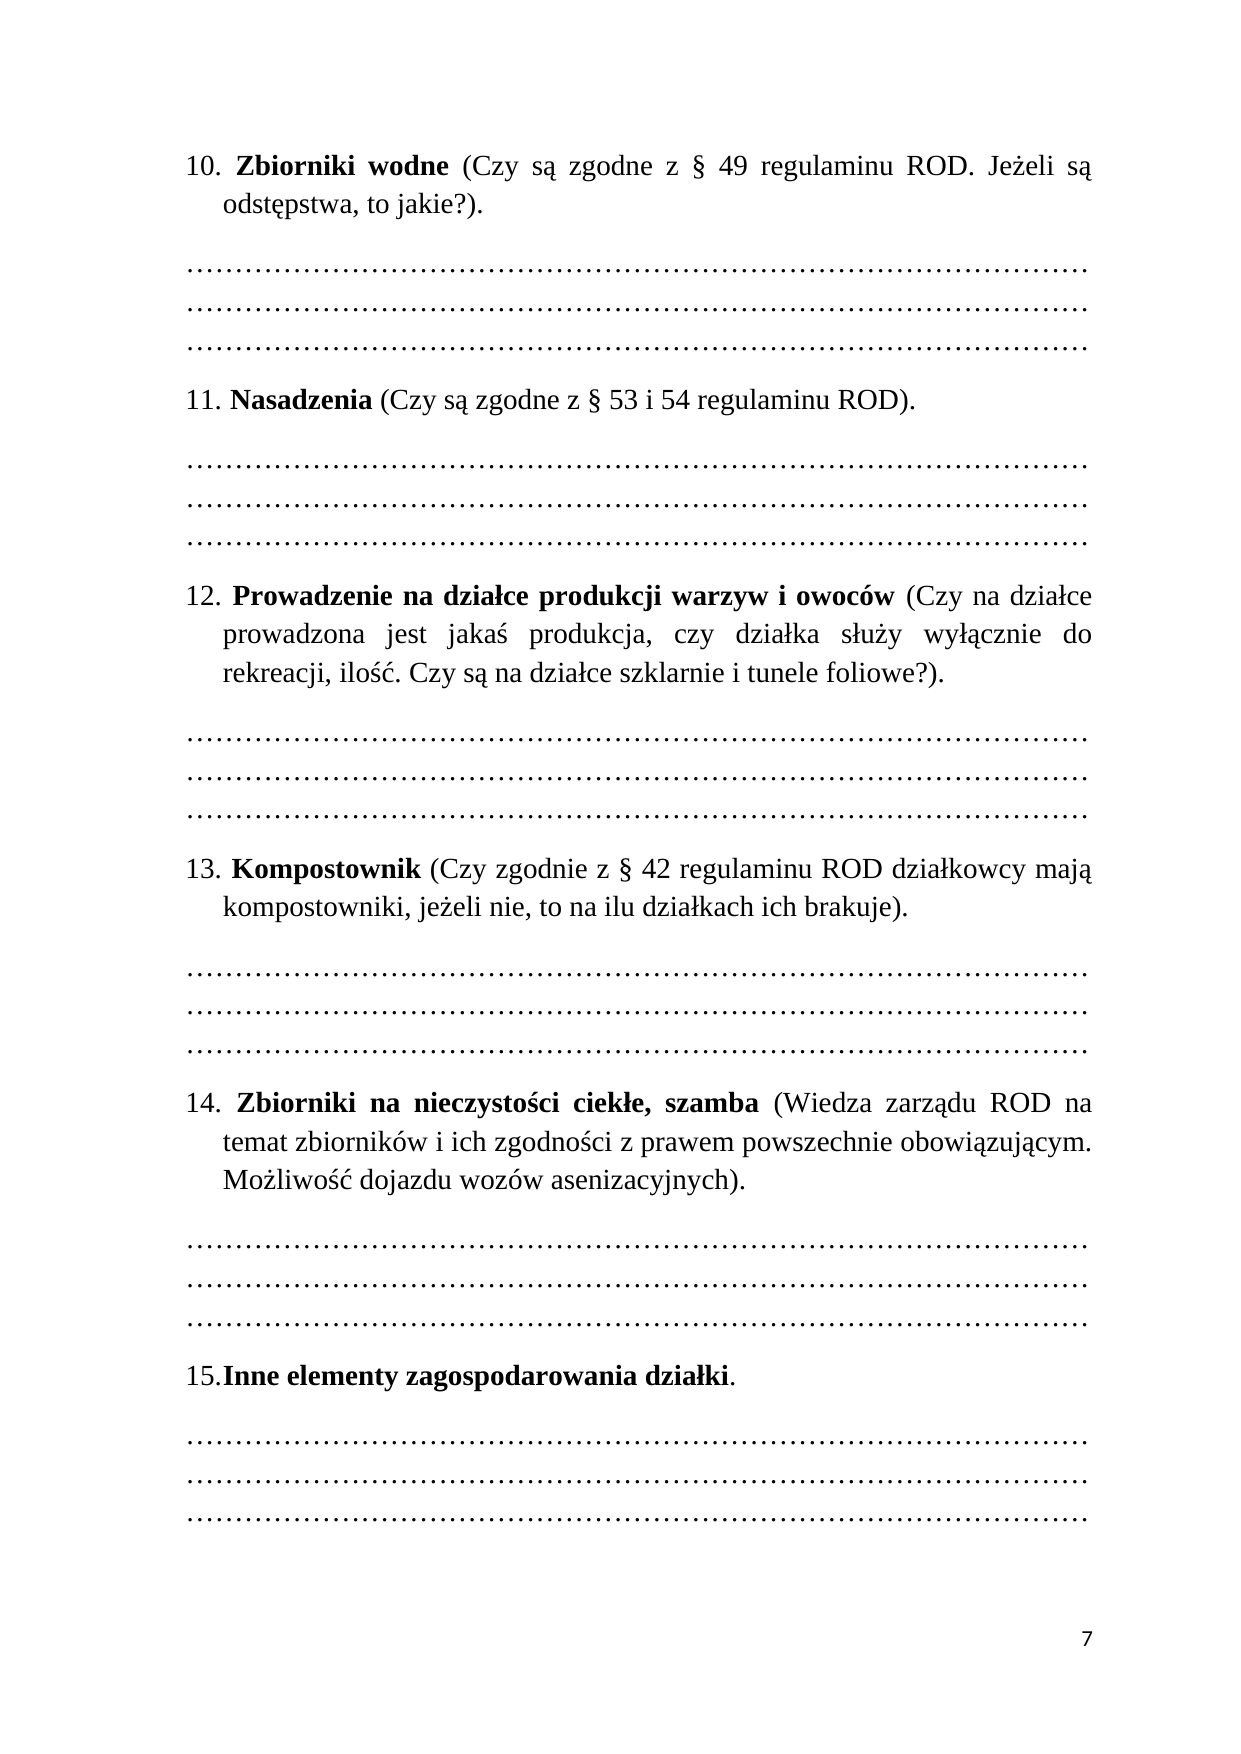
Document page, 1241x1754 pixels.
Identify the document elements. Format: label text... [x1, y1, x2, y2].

text ……………………………………………………………………………………………………………………………………………………………………………………………………………………………………………………… [185, 949, 1093, 1059]
text ……………………………………………………………………………………………………………………………………………………………………………………………………………………………………………………… [185, 441, 1093, 552]
list Nasadzenia (Czy są zgodne z § 53 i 54 regulaminu ROD). [185, 382, 1093, 416]
text ……………………………………………………………………………………………………………………………………………………………………………………………………………………………………………………… [185, 1417, 1093, 1528]
text ……………………………………………………………………………………………………………………………………………………………………………………………………………………………………………………… [185, 1222, 1093, 1332]
list Zbiorniki wodne (Czy są zgodne z § 49 regulaminu ROD. Jeżeli są odstępstwa, to jakie?). [185, 148, 1093, 220]
list Inne elementy zagospodarowania działki. [185, 1358, 1093, 1392]
list Zbiorniki na nieczystości ciekłe, szamba (Wiedza zarządu ROD na temat zbiorników i ich zgodności z prawem powszechnie obowiązującym. Możliwość dojazdu wozów asenizacyjnych). [185, 1085, 1093, 1196]
text ……………………………………………………………………………………………………………………………………………………………………………………………………………………………………………………… [185, 714, 1093, 825]
list Prowadzenie na działce produkcji warzyw i owoców (Czy na działce prowadzona jest jakaś produkcja, czy działka służy wyłącznie do rekreacji, ilość. Czy są na działce szklarnie i tunele foliowe?). [185, 578, 1093, 688]
list Kompostownik (Czy zgodnie z § 42 regulaminu ROD działkowcy mają kompostowniki, jeżeli nie, to na ilu działkach ich brakuje). [185, 851, 1093, 923]
text ……………………………………………………………………………………………………………………………………………………………………………………………………………………………………………………… [185, 246, 1093, 356]
